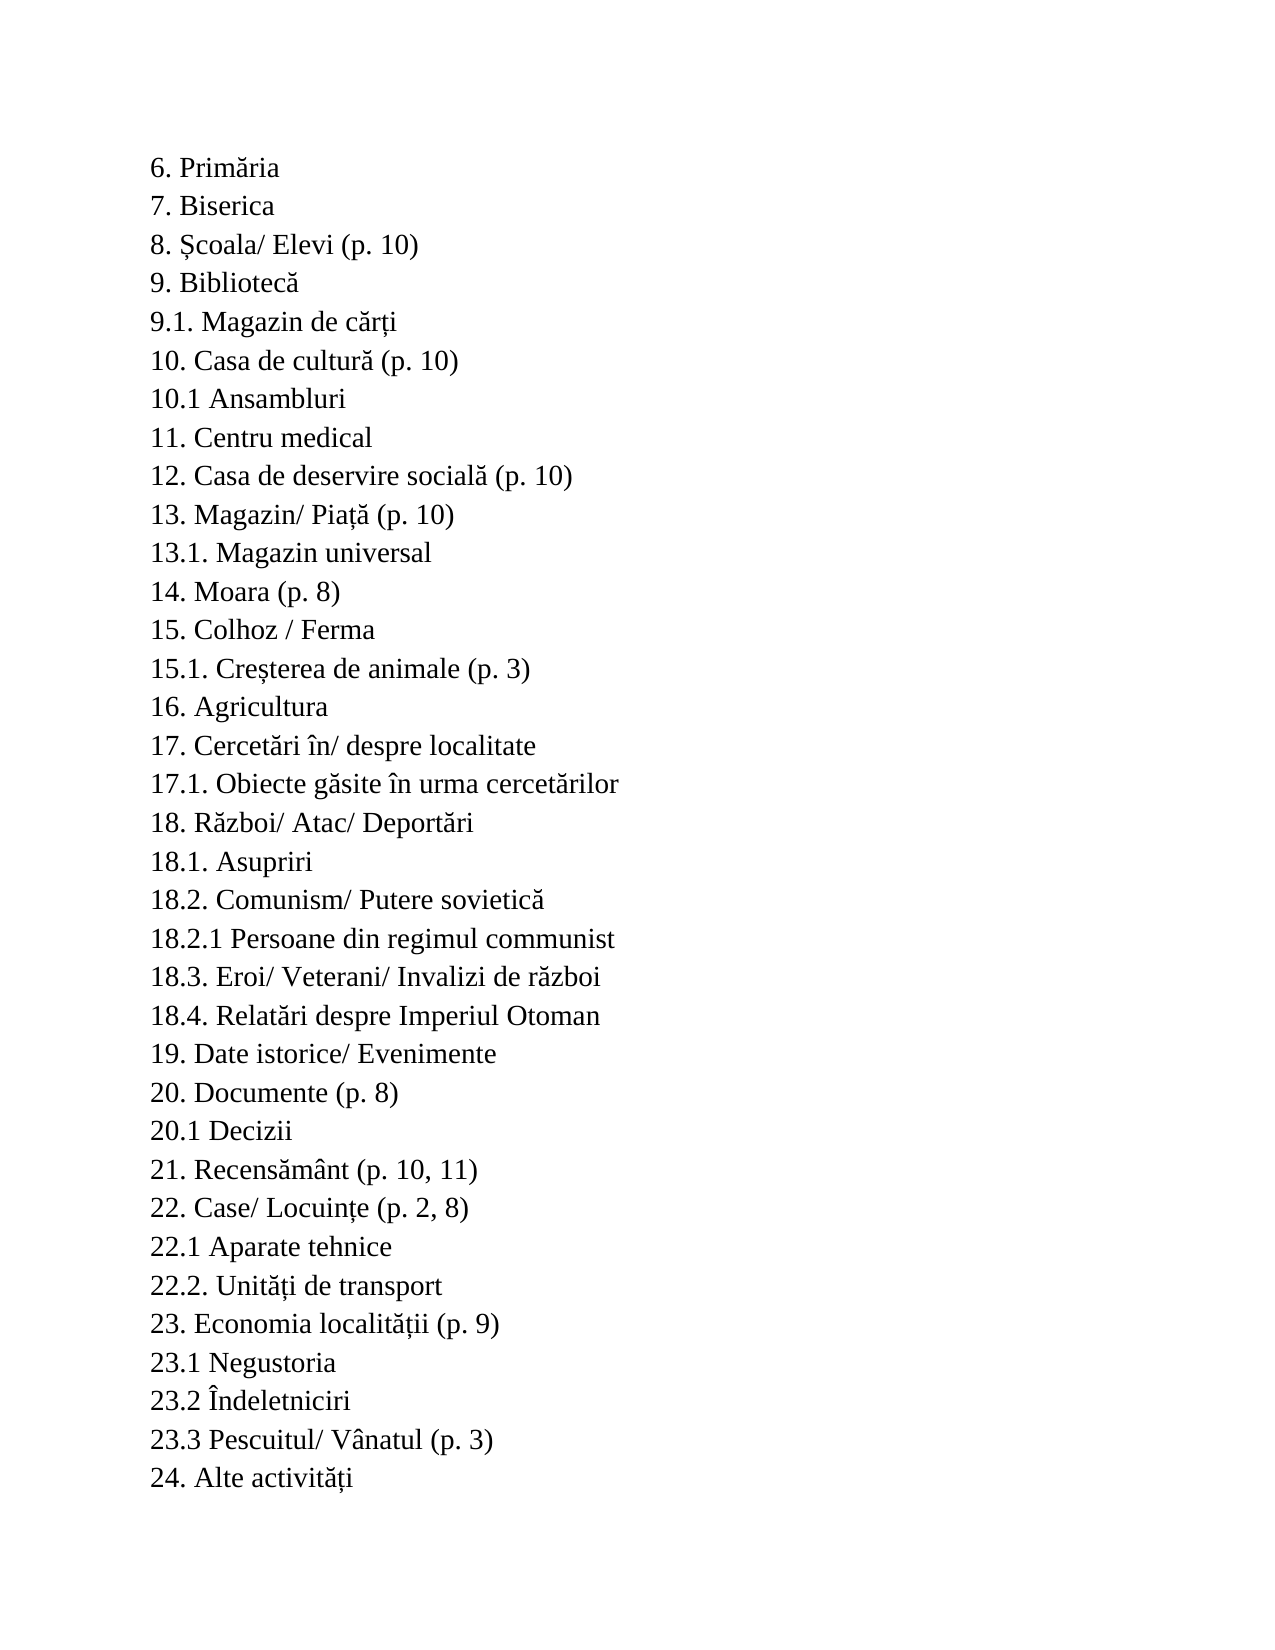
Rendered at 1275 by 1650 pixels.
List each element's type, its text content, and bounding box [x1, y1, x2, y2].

text 10.1 Ansambluri [150, 381, 1125, 415]
text 20.1 Decizii [150, 1113, 1125, 1147]
text 18.1. Asupriri [150, 844, 1125, 877]
text 15.1. Creșterea de animale (p. 3) [150, 651, 1125, 684]
text 22.1 Aparate tehnice [150, 1229, 1125, 1263]
text 18.2.1 Persoane din regimul communist [150, 921, 1125, 954]
text 22. Case/ Locuințe (p. 2, 8) [150, 1191, 1125, 1224]
text 8. Școala/ Elevi (p. 10) [150, 227, 1125, 261]
text 19. Date istorice/ Evenimente [150, 1036, 1125, 1070]
text 23.2 Îndeletniciri [150, 1383, 1125, 1417]
text 15. Colhoz / Ferma [150, 612, 1125, 646]
text 9. Bibliotecă [150, 266, 1125, 299]
text 13. Magazin/ Piață (p. 10) [150, 497, 1125, 530]
text 23. Economia localității (p. 9) [150, 1306, 1125, 1340]
text 23.1 Negustoria [150, 1345, 1125, 1378]
text 17.1. Obiecte găsite în urma cercetărilor [150, 767, 1125, 800]
text 23.3 Pescuitul/ Vânatul (p. 3) [150, 1422, 1125, 1455]
text 11. Centru medical [150, 420, 1125, 453]
text 16. Agricultura [150, 689, 1125, 723]
text 10. Casa de cultură (p. 10) [150, 343, 1125, 376]
text 18.3. Eroi/ Veterani/ Invalizi de război [150, 959, 1125, 993]
text 18. Război/ Atac/ Deportări [150, 805, 1125, 839]
text 9.1. Magazin de cărți [150, 304, 1125, 338]
text 20. Documente (p. 8) [150, 1075, 1125, 1108]
text 22.2. Unități de transport [150, 1268, 1125, 1301]
text 17. Cercetări în/ despre localitate [150, 728, 1125, 762]
text 18.2. Comunism/ Putere sovietică [150, 882, 1125, 916]
text 21. Recensământ (p. 10, 11) [150, 1152, 1125, 1186]
text 7. Biserica [150, 188, 1125, 222]
text 14. Moara (p. 8) [150, 574, 1125, 607]
text 12. Casa de deservire socială (p. 10) [150, 458, 1125, 492]
text 18.4. Relatări despre Imperiul Otoman [150, 998, 1125, 1031]
text 6. Primăria [150, 150, 1125, 183]
text 13.1. Magazin universal [150, 535, 1125, 569]
text 24. Alte activități [150, 1460, 1125, 1494]
